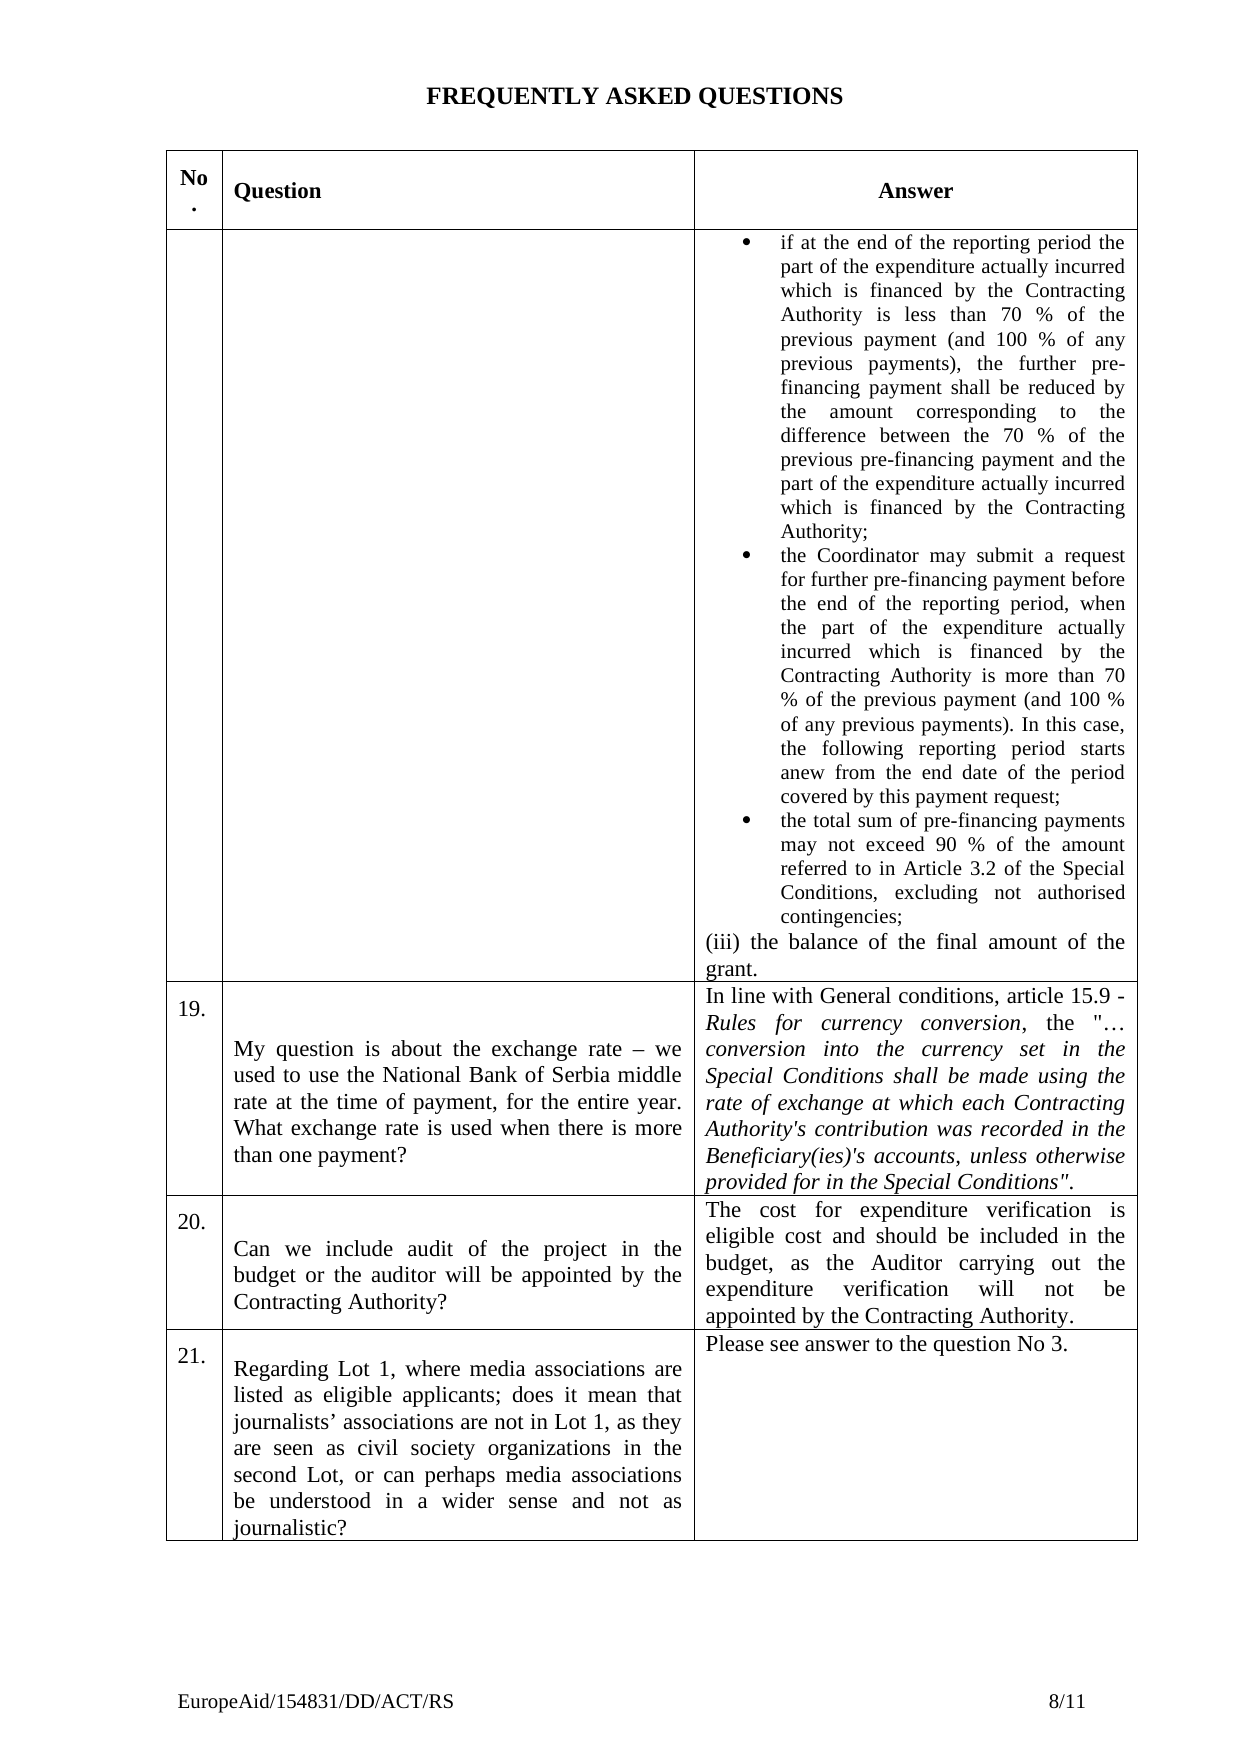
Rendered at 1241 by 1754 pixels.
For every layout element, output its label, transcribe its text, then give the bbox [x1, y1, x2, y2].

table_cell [695, 230, 1137, 981]
table_header Answer [695, 151, 1137, 229]
table_cell Can we include audit of the project in the budget or the auditor will be appointed by the Contracting Authority? [223, 1196, 694, 1328]
table_cell My question is about the exchange rate – we used to use the National Bank of Serbia middle rate at the time of payment, for the entire year. What exchange rate is used when there is more than one payment? [223, 982, 694, 1194]
table_cell Please see answer to the question No 3. [695, 1330, 1137, 1540]
table_cell The cost for expenditure verification is eligible cost and should be included in the budget, as the Auditor carrying out the expenditure verification will not be appointed by the Contracting Authority. [695, 1196, 1137, 1328]
table_cell [167, 1330, 222, 1540]
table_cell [223, 230, 694, 981]
table_header Question [223, 151, 694, 229]
table_header No. [167, 151, 222, 229]
table_cell In line with General conditions, article 15.9 - Rules for currency conversion, the "…conversion into the currency set in the Special Conditions shall be made using the rate of exchange at which each Contracting Authority's contribution was recorded in the Beneficiary(ies)'s accounts, unless otherwise provided for in the Special Conditions". [695, 982, 1137, 1194]
table_cell [167, 982, 222, 1194]
table_cell [167, 230, 222, 981]
table_cell [167, 1196, 222, 1328]
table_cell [223, 1330, 694, 1540]
